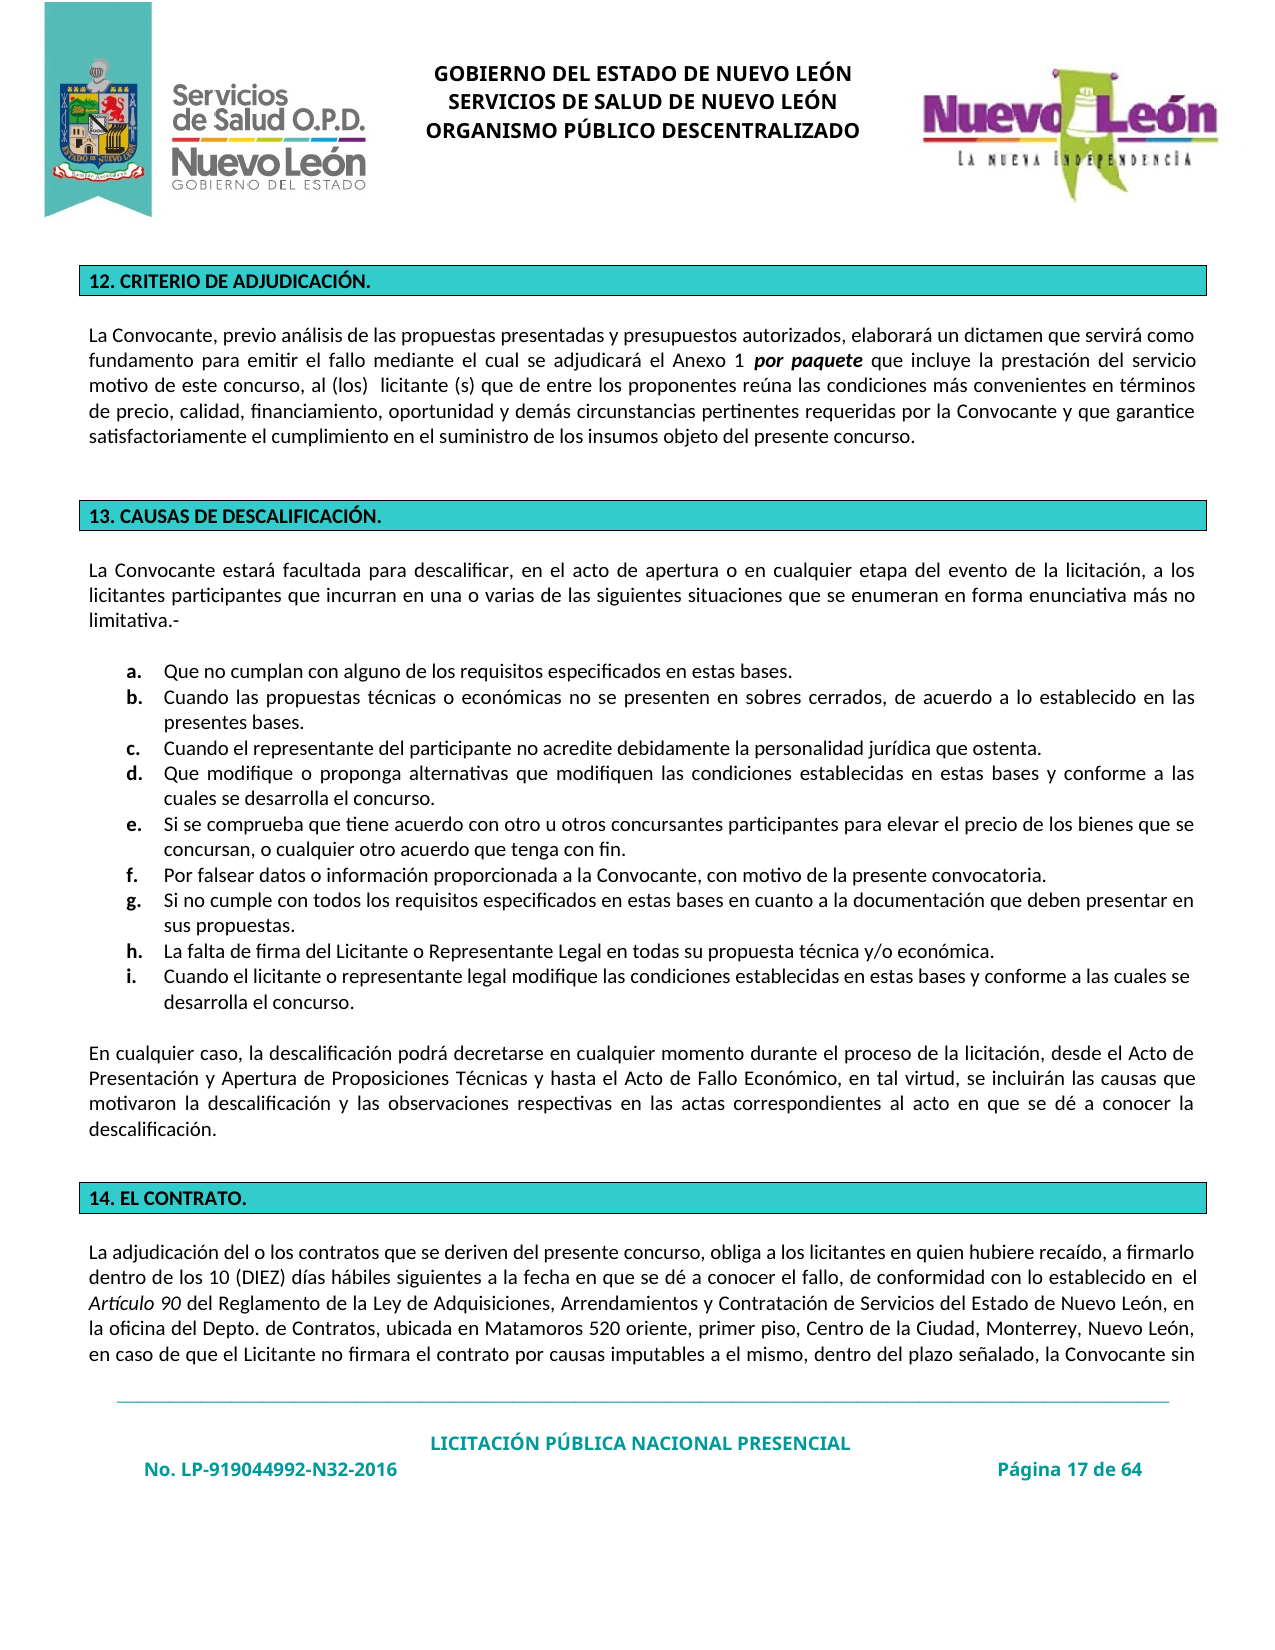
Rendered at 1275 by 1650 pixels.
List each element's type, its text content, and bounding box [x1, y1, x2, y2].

list Que modifique o proponga alternativas que modifiquen las condiciones establecidas en estas bases y conforme a las cuales se desarrolla el concurso. [126, 760, 1197, 811]
list Que no cumplan con alguno de los requisitos especificados en estas bases. [126, 658, 1197, 684]
list La falta de firma del Licitante o Representante Legal en todas su propuesta técnica y/o económica. [126, 938, 1197, 963]
text La Convocante estará facultada para descalificar, en el acto de apertura o en cualquier etapa del evento de la licitación, a los licitantes participantes que incurran en una o varias de las siguientes situaciones que se enumeran en forma enunciativa más no limitativa.- [89, 557, 1197, 633]
text La Convocante, previo análisis de las propuestas presentadas y presupuestos autorizados, elaborará un dictamen que servirá como fundamento para emitir el fallo mediante el cual se adjudicará el Anexo 1 por paquete que incluye la prestación del servicio motivo de este concurso, al (los) licitante (s) que de entre los proponentes reúna las condiciones más convenientes en términos de precio, calidad, financiamiento, oportunidad y demás circunstancias pertinentes requeridas por la Convocante y que garantice satisfactoriamente el cumplimiento en el suministro de los insumos objeto del presente concurso. [89, 322, 1197, 449]
list Cuando el licitante o representante legal modifique las condiciones establecidas en estas bases y conforme a las cuales se desarrolla el concurso. [126, 963, 1192, 1014]
text 13. CAUSAS DE DESCALIFICACIÓN. [80, 501, 1206, 530]
list Si no cumple con todos los requisitos especificados en estas bases en cuanto a la documentación que deben presentar en sus propuestas. [126, 887, 1197, 938]
picture [15, 2, 1249, 229]
text En cualquier caso, la descalificación podrá decretarse en cualquier momento durante el proceso de la licitación, desde el Acto de Presentación y Apertura de Proposiciones Técnicas y hasta el Acto de Fallo Económico, en tal virtud, se incluirán las causas que motivaron la descalificación y las observaciones respectivas en las actas correspondientes al acto en que se dé a conocer la descalificación. [89, 1040, 1197, 1141]
list Cuando las propuestas técnicas o económicas no se presenten en sobres cerrados, de acuerdo a lo establecido en las presentes bases. [126, 684, 1197, 735]
text 14. EL CONTRATO. [80, 1183, 1206, 1213]
list Por falsear datos o información proporcionada a la Convocante, con motivo de la presente convocatoria. [126, 862, 1197, 887]
text 12. CRITERIO DE ADJUDICACIÓN. [80, 266, 1206, 295]
list Si se comprueba que tiene acuerdo con otro u otros concursantes participantes para elevar el precio de los bienes que se concursan, o cualquier otro acuerdo que tenga con fin. [126, 811, 1197, 862]
list Cuando el representante del participante no acredite debidamente la personalidad jurídica que ostenta. [126, 735, 1197, 760]
